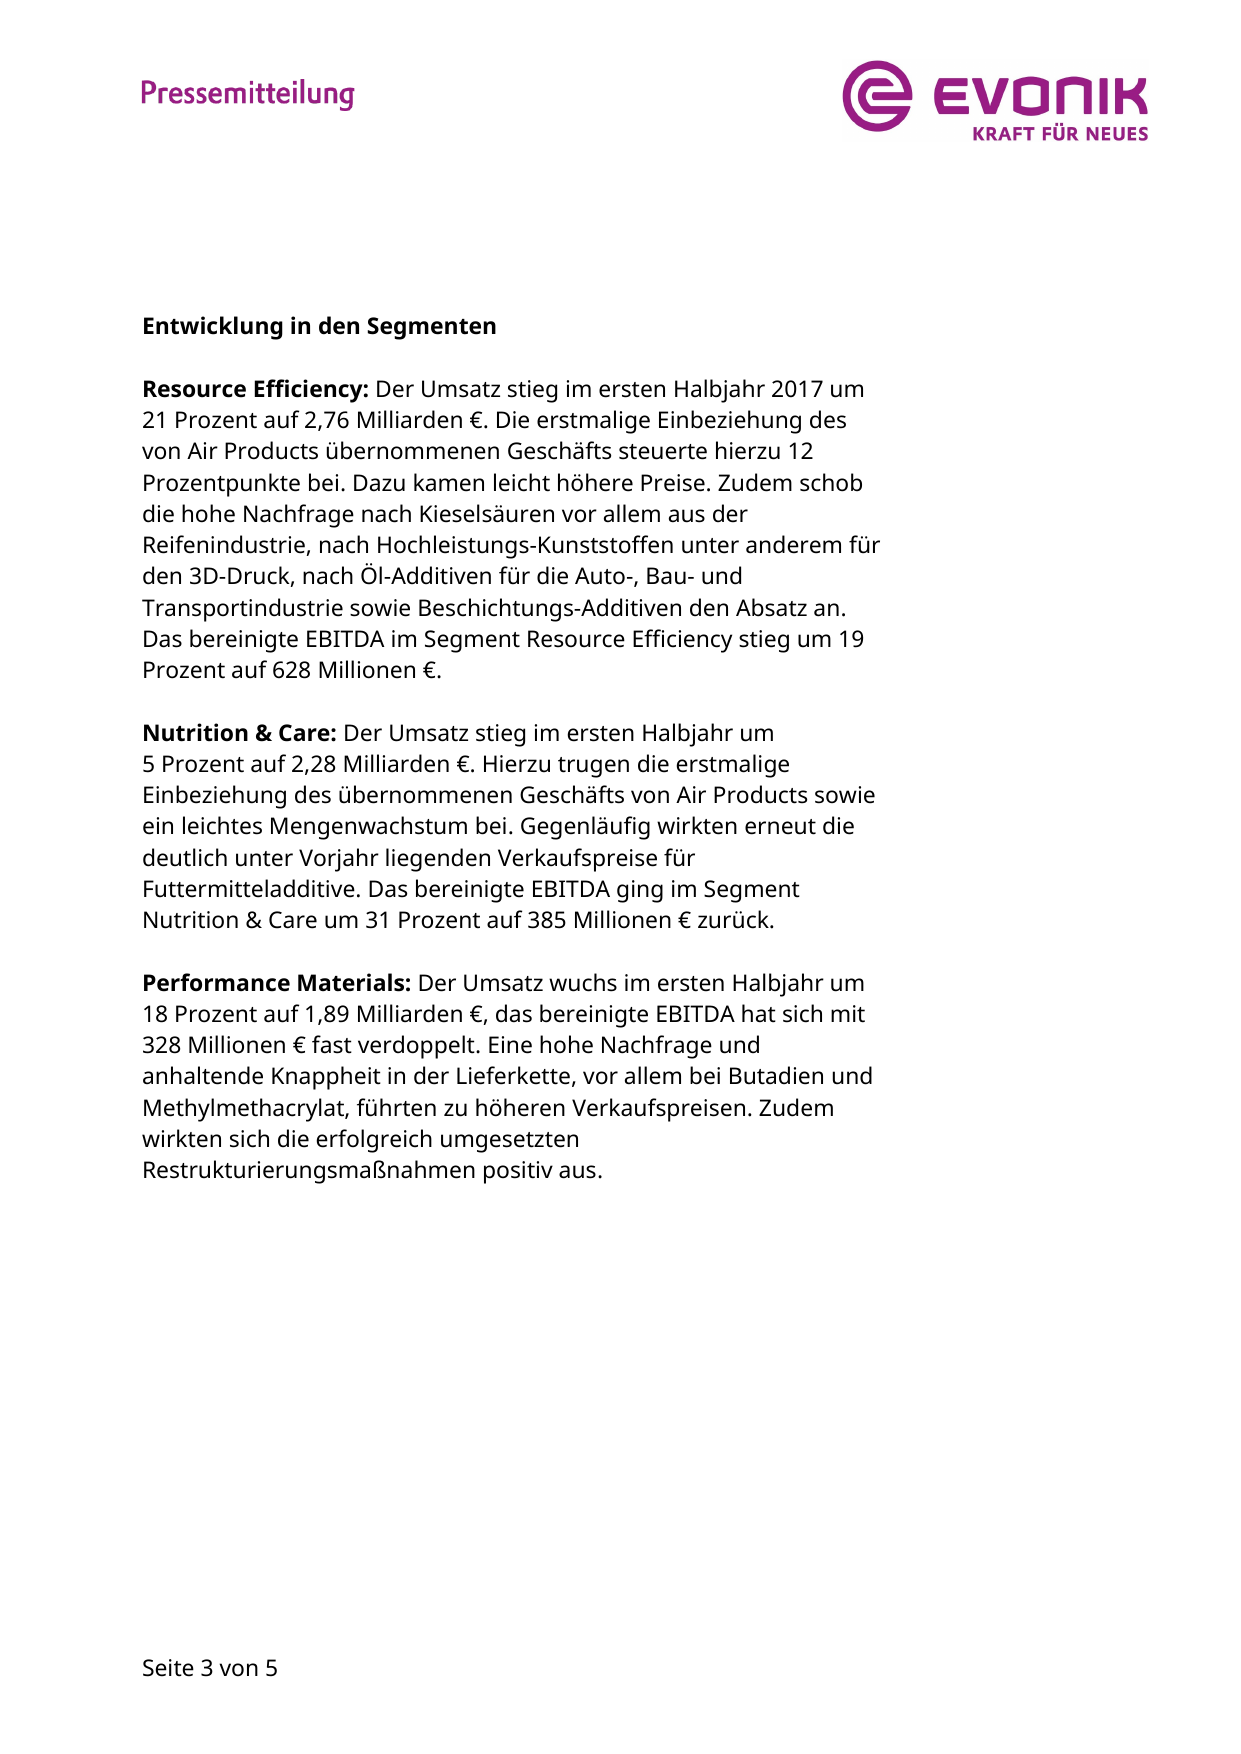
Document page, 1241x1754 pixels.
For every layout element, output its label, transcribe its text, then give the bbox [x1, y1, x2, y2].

text Resource Efficiency: Der Umsatz stieg im ersten Halbjahr 2017 um 21 Prozent auf 2,76 Milliarden €. Die erstmalige Einbeziehung des von Air Products übernommenen Geschäfts steuerte hierzu 12 Prozentpunkte bei. Dazu kamen leicht höhere Preise. Zudem schob die hohe Nachfrage nach Kieselsäuren vor allem aus der Reifenindustrie, nach Hochleistungs-Kunststoffen unter anderem für den 3D-Druck, nach Öl-Additiven für die Auto-, Bau- und Transportindustrie sowie Beschichtungs-Additiven den Absatz an. Das bereinigte EBITDA im Segment Resource Efficiency stieg um 19 Prozent auf 628 Millionen €. [142, 372, 886, 685]
picture [841, 59, 1149, 142]
picture [141, 79, 355, 111]
text Nutrition & Care: Der Umsatz stieg im ersten Halbjahr um [142, 716, 886, 747]
text Entwicklung in den Segmenten [142, 310, 886, 341]
text 5 Prozent auf 2,28 Milliarden €. Hierzu trugen die erstmalige Einbeziehung des übernommenen Geschäfts von Air Products sowie ein leichtes Mengenwachstum bei. Gegenläufig wirkten erneut die deutlich unter Vorjahr liegenden Verkaufspreise für Futtermitteladditive. Das bereinigte EBITDA ging im Segment Nutrition & Care um 31 Prozent auf 385 Millionen € zurück. [142, 747, 886, 935]
text Performance Materials: Der Umsatz wuchs im ersten Halbjahr um 18 Prozent auf 1,89 Milliarden €, das bereinigte EBITDA hat sich mit 328 Millionen € fast verdoppelt. Eine hohe Nachfrage und anhaltende Knappheit in der Lieferkette, vor allem bei Butadien und Methylmethacrylat, führten zu höheren Verkaufspreisen. Zudem wirkten sich die erfolgreich umgesetzten Restrukturierungsmaßnahmen positiv aus. [142, 966, 886, 1185]
